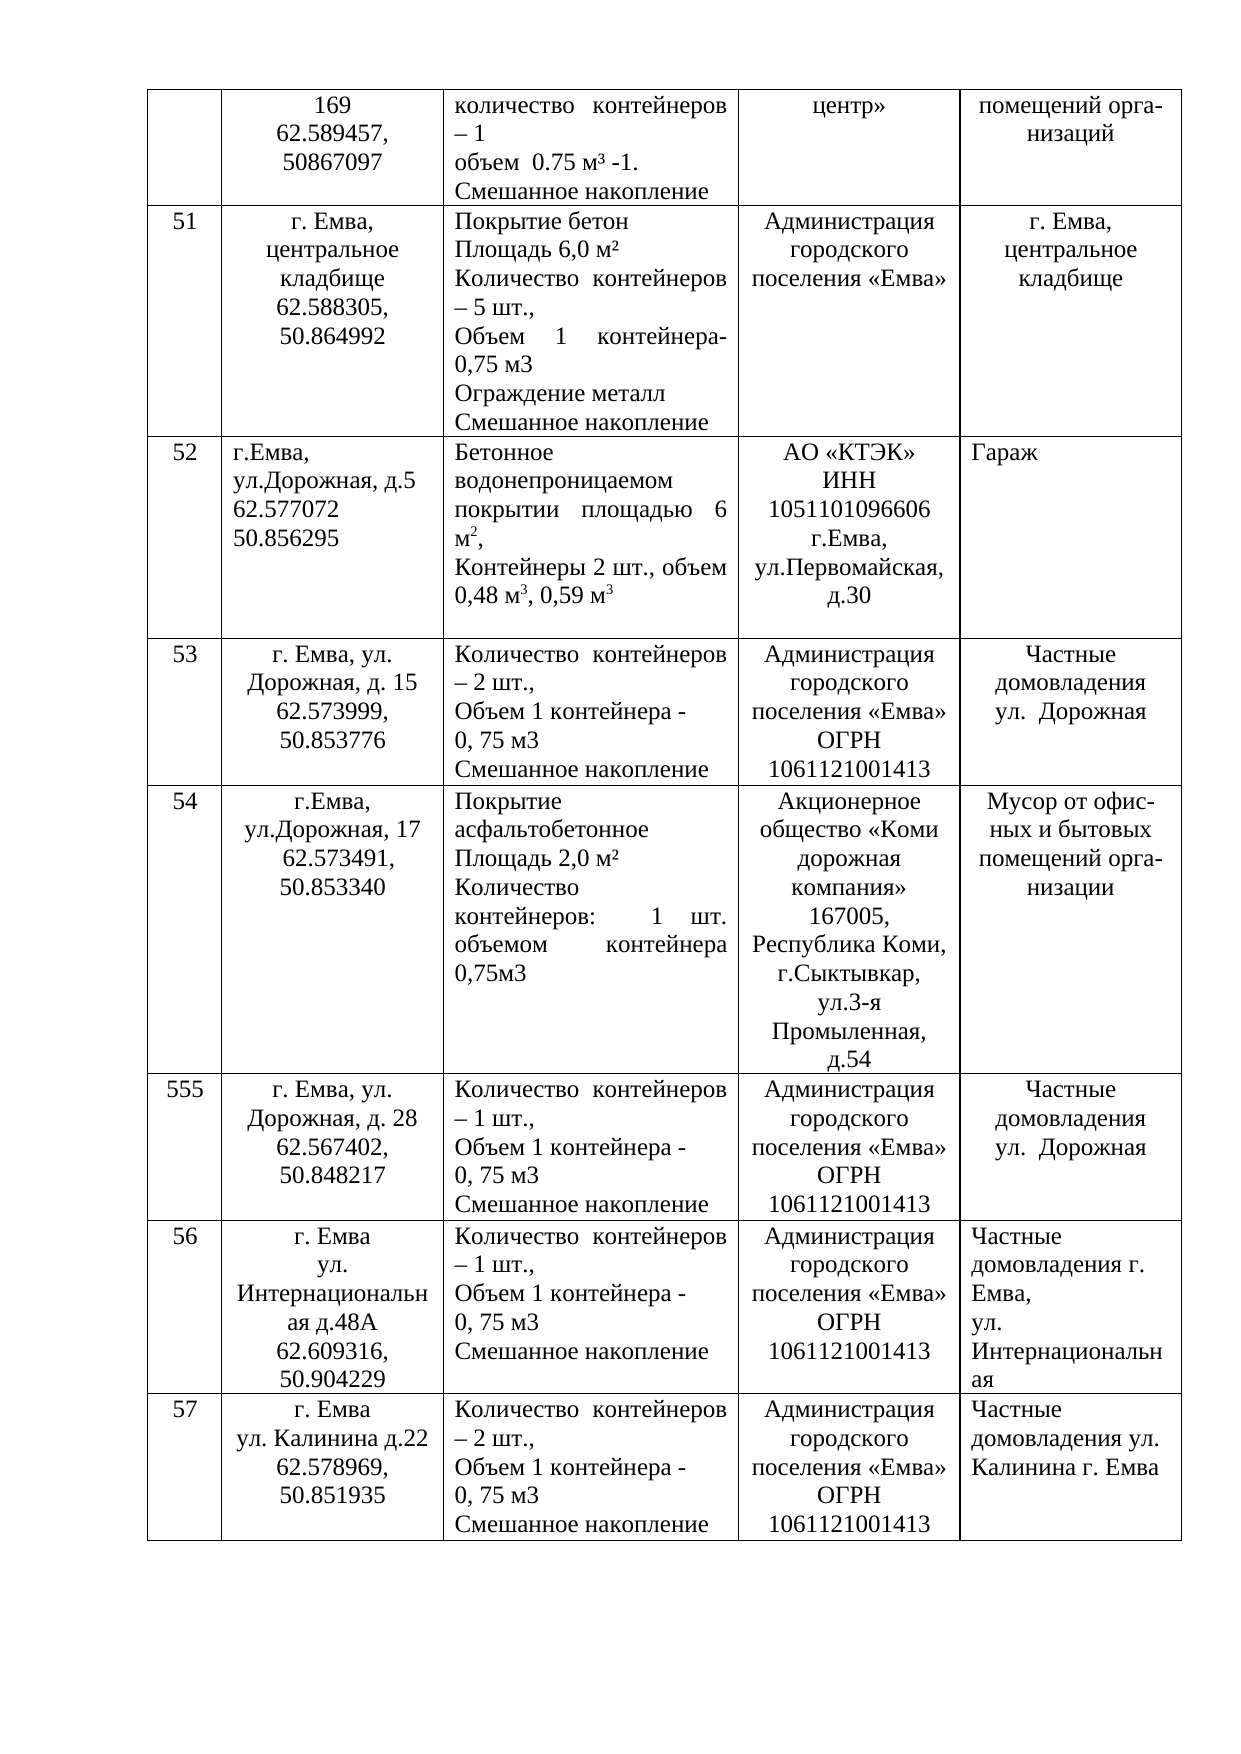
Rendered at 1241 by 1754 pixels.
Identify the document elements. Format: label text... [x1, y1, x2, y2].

table_cell Бетонное водонепроницаемом покрытии площадью 6 м2, Контейнеры 2 шт., объем 0,48 м3, 0,59 м3 [444, 437, 738, 638]
table_cell 52 [148, 437, 221, 638]
table_cell Частные домовладения г. Емва, ул. Интернациональная [961, 1221, 1181, 1393]
table_cell 53 [148, 639, 221, 785]
table_cell г. Емва, центральное кладбище [961, 206, 1181, 436]
table_cell Количество контейнеров – 1 шт., Объем 1 контейнера - 0, 75 м3 Смешанное накопление [444, 1074, 738, 1220]
table_cell г. Емва, центральное кладбище 62.588305, 50.864992 [222, 206, 443, 436]
table_cell Мусор от офис-ных и бытовых помещений орга-низации [961, 786, 1181, 1073]
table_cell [739, 1394, 959, 1540]
table_cell г.Емва, ул.Дорожная, д.5 62.577072 50.856295 [222, 437, 443, 638]
table_cell Количество контейнеров – 2 шт., Объем 1 контейнера - 0, 75 м3 Смешанное накопление [444, 639, 738, 785]
table_cell Администрация городского поселения «Емва» ОГРН 1061121001413 [739, 1074, 959, 1220]
table_cell г. Емва, ул. Дорожная, д. 15 62.573999, 50.853776 [222, 639, 443, 785]
table_cell Частные домовладения ул. Дорожная [961, 639, 1181, 785]
table_cell г. Емва ул. Калинина д.22 62.578969, 50.851935 [222, 1394, 443, 1540]
table_cell Администрация городского поселения «Емва» ОГРН 1061121001413 [739, 639, 959, 785]
table_cell Администрация городского поселения «Емва» ОГРН 1061121001413 [739, 1221, 959, 1393]
table_cell Акционерное общество «Коми дорожная компания» 167005, Республика Коми, г.Сыктывкар, ул.3-я Промыленная, д.54 [739, 786, 959, 1073]
table_cell г. Емва ул. Интернациональная д.48А 62.609316, 50.904229 [222, 1221, 443, 1393]
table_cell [444, 1394, 738, 1540]
table_cell 56 [148, 1221, 221, 1393]
table_cell Администрация городского поселения «Емва» [739, 206, 959, 436]
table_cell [444, 90, 738, 205]
table_cell 50 [148, 90, 221, 205]
table_cell Гараж [961, 437, 1181, 638]
table_cell Частные домовладения ул. Калинина г. Емва [961, 1394, 1181, 1540]
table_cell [222, 90, 443, 205]
table_cell 51 [148, 206, 221, 436]
table_cell 555 [148, 1074, 221, 1220]
table_cell Количество контейнеров – 1 шт., Объем 1 контейнера - 0, 75 м3 Смешанное накопление [444, 1221, 738, 1393]
table_cell АО «КТЭК» ИНН 1051101096606 г.Емва, ул.Первомайская, д.30 [739, 437, 959, 638]
table_cell 57 [148, 1394, 221, 1540]
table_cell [961, 90, 1181, 205]
table_cell Частные домовладения ул. Дорожная [961, 1074, 1181, 1220]
table_cell Покрытие асфальтобетонное Площадь 2,0 м² Количество контейнеров: 1 шт. объемом контейнера 0,75м3 [444, 786, 738, 1073]
table_cell 54 [148, 786, 221, 1073]
table_cell г.Емва, ул.Дорожная, 17 62.573491, 50.853340 [222, 786, 443, 1073]
table_cell г. Емва, ул. Дорожная, д. 28 62.567402, 50.848217 [222, 1074, 443, 1220]
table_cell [739, 90, 959, 205]
table_cell Покрытие бетон Площадь 6,0 м² Количество контейнеров – 5 шт., Объем 1 контейнера- 0,75 м3 Ограждение металл Смешанное накопление [444, 206, 738, 436]
